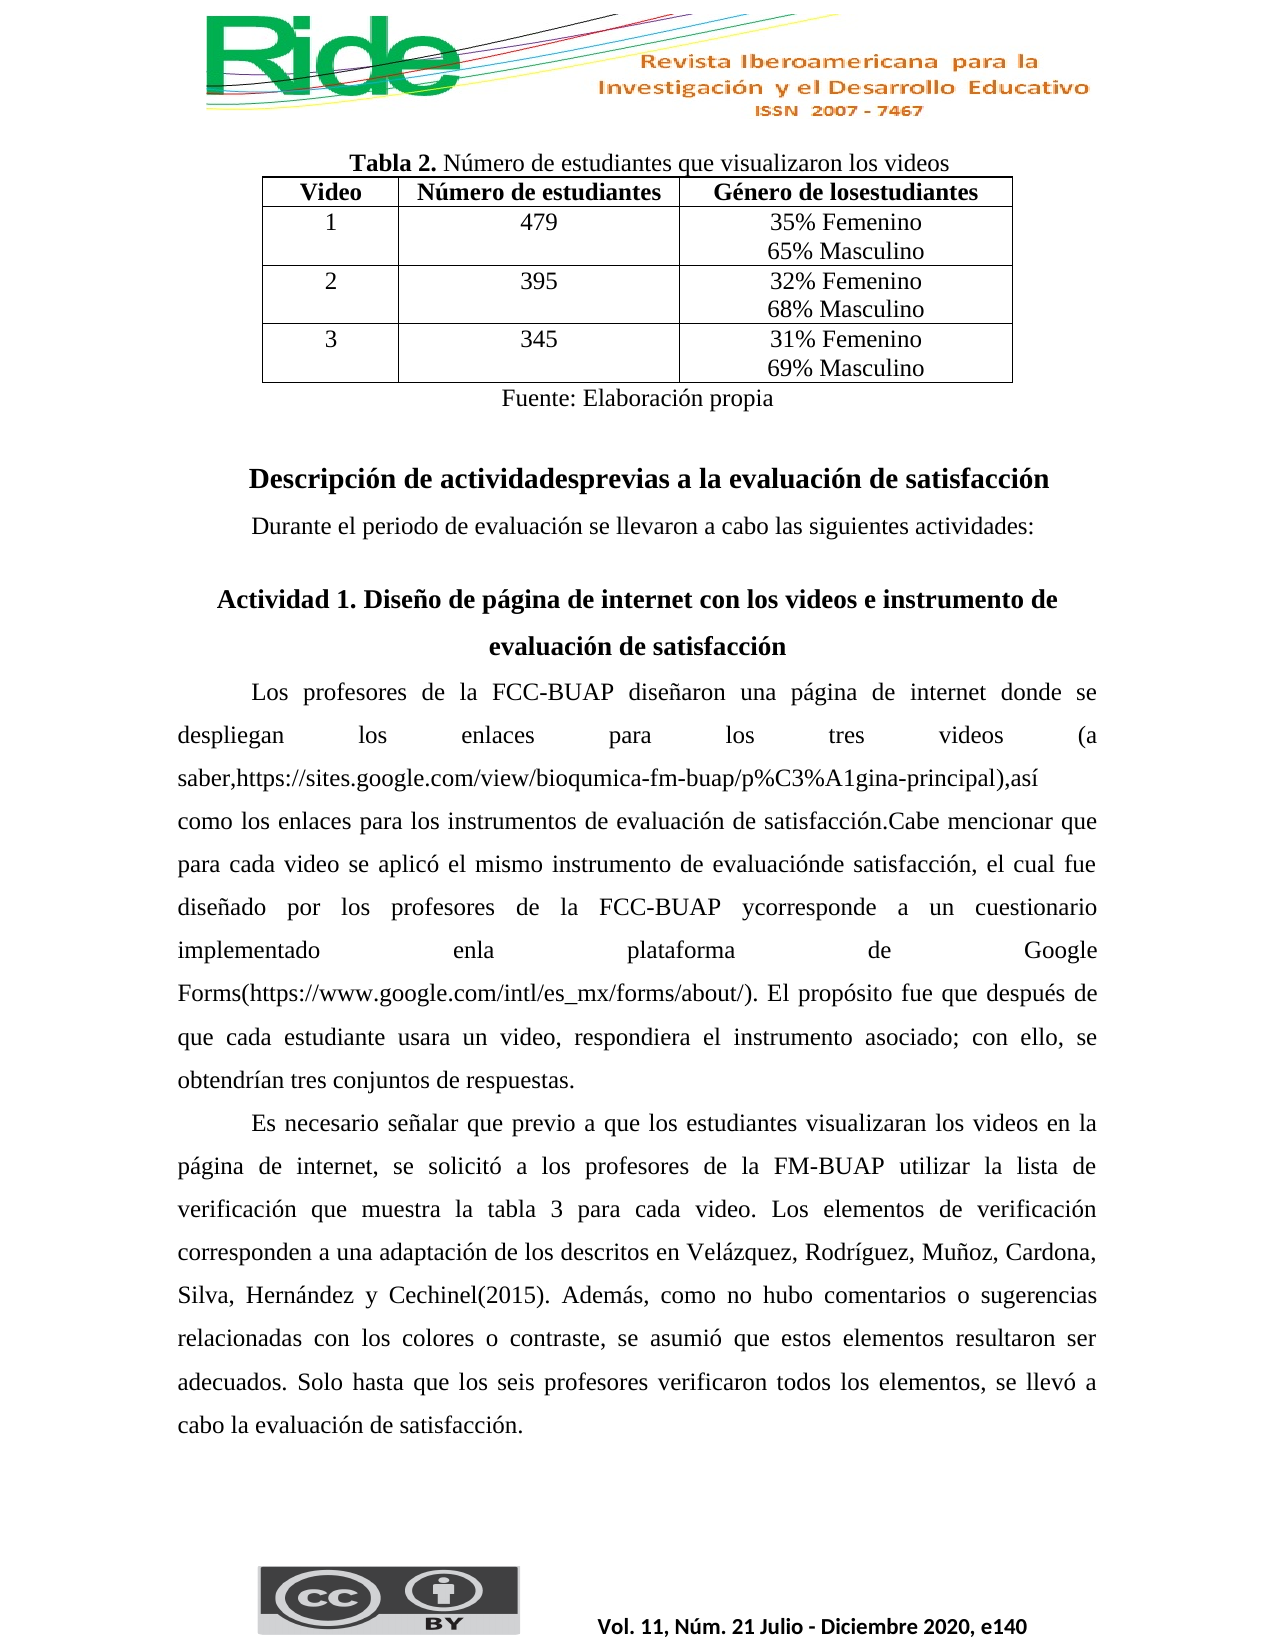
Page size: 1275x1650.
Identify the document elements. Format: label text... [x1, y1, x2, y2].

text Actividad 1. Diseño de página de internet con los videos e instrumento de evaluación de satisfacción [177, 583, 1098, 661]
text Durante el periodo de evaluación se llevaron a cabo las siguientes actividades: [177, 511, 1098, 540]
table_cell 1 [263, 207, 398, 265]
table_cell 345 [399, 324, 679, 382]
table_cell 32% Femenino 68% Masculino [680, 266, 1012, 323]
table_cell 479 [399, 207, 679, 265]
text Fuente: Elaboración propia [177, 383, 1098, 412]
table_cell 2 [263, 266, 398, 323]
table_cell 31% Femenino 69% Masculino [680, 324, 1012, 382]
text Es necesario señalar que previo a que los estudiantes visualizaran los videos en la página de internet, se solicitó a los profesores de la FM-BUAP utilizar la lista de verificación que muestra la tabla 3 para cada video. Los elementos de verificación corresponden a una adaptación de los descritos en Velázquez, Rodríguez, Muñoz, Cardona, Silva, Hernández y Cechinel(2015). Además, como no hubo comentarios o sugerencias relacionadas con los colores o contraste, se asumió que estos elementos resultaron ser adecuados. Solo hasta que los seis profesores verificaron todos los elementos, se llevó a cabo la evaluación de satisfacción. [177, 1108, 1098, 1438]
text Tabla 2. Número de estudiantes que visualizaron los videos [177, 148, 1098, 176]
picture [257, 1566, 521, 1635]
table_header Género de losestudiantes [680, 178, 1012, 206]
picture [206, 14, 1093, 119]
table_cell 395 [399, 266, 679, 323]
table_cell 3 [263, 324, 398, 382]
table_cell 35% Femenino 65% Masculino [680, 207, 1012, 265]
subtitle Descripción de actividadesprevias a la evaluación de satisfacción [177, 461, 1098, 495]
text Los profesores de la FCC-BUAP diseñaron una página de internet donde se despliegan los enlaces para los tres videos (a saber,https://sites.google.com/view/bioqumica-fm-buap/p%C3%A1gina-principal),así como los enlaces para los instrumentos de evaluación de satisfacción.Cabe mencionar que para cada video se aplicó el mismo instrumento de evaluaciónde satisfacción, el cual fue diseñado por los profesores de la FCC-BUAP ycorresponde a un cuestionario implementado enla plataforma de Google Forms(https://www.google.com/intl/es_mx/forms/about/). El propósito fue que después de que cada estudiante usara un video, respondiera el instrumento asociado; con ello, se obtendrían tres conjuntos de respuestas. [177, 677, 1098, 1093]
table_header Número de estudiantes [399, 178, 679, 206]
table_header Video [263, 178, 398, 206]
